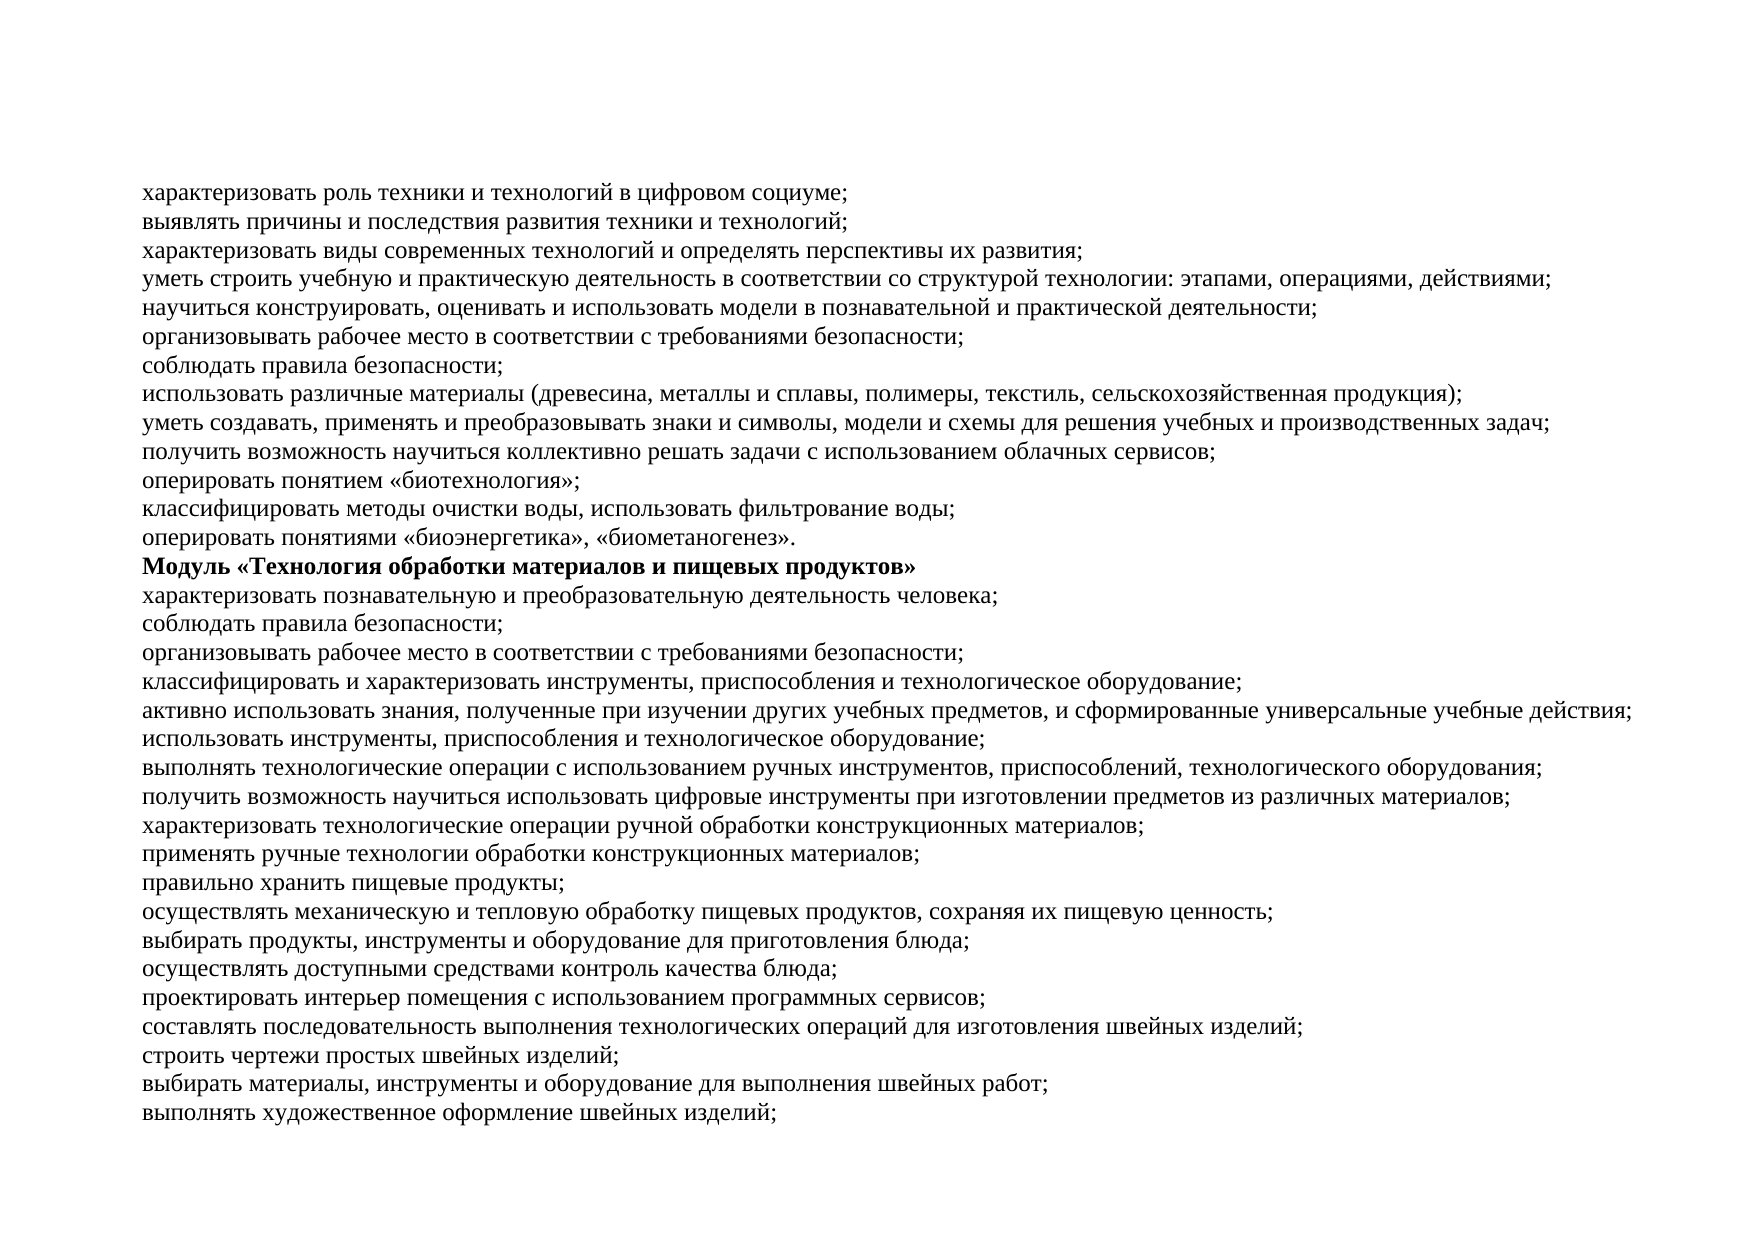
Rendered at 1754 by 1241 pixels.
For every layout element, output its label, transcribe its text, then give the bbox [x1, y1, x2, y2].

text осуществлять доступными средствами контроль качества блюда; [118, 953, 1636, 982]
text активно использовать знания, полученные при изучении других учебных предметов, и сформированные универсальные учебные действия; [118, 695, 1636, 723]
text организовывать рабочее место в соответствии с требованиями безопасности; [118, 637, 1636, 666]
text получить возможность научиться коллективно решать задачи с использованием облачных сервисов; [118, 436, 1636, 465]
text выполнять художественное оформление швейных изделий; [118, 1097, 1636, 1126]
text получить возможность научиться использовать цифровые инструменты при изготовлении предметов из различных материалов; [118, 781, 1636, 810]
text характеризовать познавательную и преобразовательную деятельность человека; [118, 580, 1636, 608]
text применять ручные технологии обработки конструкционных материалов; [118, 838, 1636, 867]
text оперировать понятиями «биоэнергетика», «биометаногенез». [118, 522, 1636, 551]
text осуществлять механическую и тепловую обработку пищевых продуктов, сохраняя их пищевую ценность; [118, 896, 1636, 925]
text правильно хранить пищевые продукты; [118, 867, 1636, 896]
text характеризовать виды современных технологий и определять перспективы их развития; [118, 235, 1636, 263]
text соблюдать правила безопасности; [118, 350, 1636, 378]
text классифицировать и характеризовать инструменты, приспособления и технологическое оборудование; [118, 666, 1636, 695]
text соблюдать правила безопасности; [118, 608, 1636, 637]
text выбирать материалы, инструменты и оборудование для выполнения швейных работ; [118, 1068, 1636, 1097]
text использовать инструменты, приспособления и технологическое оборудование; [118, 723, 1636, 752]
text составлять последовательность выполнения технологических операций для изготовления швейных изделий; [118, 1011, 1636, 1040]
text выполнять технологические операции с использованием ручных инструментов, приспособлений, технологического оборудования; [118, 752, 1636, 781]
text выявлять причины и последствия развития техники и технологий; [118, 206, 1636, 235]
text выбирать продукты, инструменты и оборудование для приготовления блюда; [118, 925, 1636, 953]
text характеризовать технологические операции ручной обработки конструкционных материалов; [118, 810, 1636, 838]
text строить чертежи простых швейных изделий; [118, 1040, 1636, 1068]
text уметь строить учебную и практическую деятельность в соответствии со структурой технологии: этапами, операциями, действиями; [118, 263, 1636, 292]
text научиться конструировать, оценивать и использовать модели в познавательной и практической деятельности; [118, 292, 1636, 321]
text классифицировать методы очистки воды, использовать фильтрование воды; [118, 493, 1636, 522]
text использовать различные материалы (древесина, металлы и сплавы, полимеры, текстиль, сельскохозяйственная продукция); [118, 378, 1636, 407]
text организовывать рабочее место в соответствии с требованиями безопасности; [118, 321, 1636, 350]
text оперировать понятием «биотехнология»; [118, 465, 1636, 493]
text проектировать интерьер помещения с использованием программных сервисов; [118, 982, 1636, 1011]
text характеризовать роль техники и технологий в цифровом социуме; [118, 177, 1636, 206]
text Модуль «Технология обработки материалов и пищевых продуктов» [118, 551, 1636, 580]
text уметь создавать, применять и преобразовывать знаки и символы, модели и схемы для решения учебных и производственных задач; [118, 407, 1636, 436]
